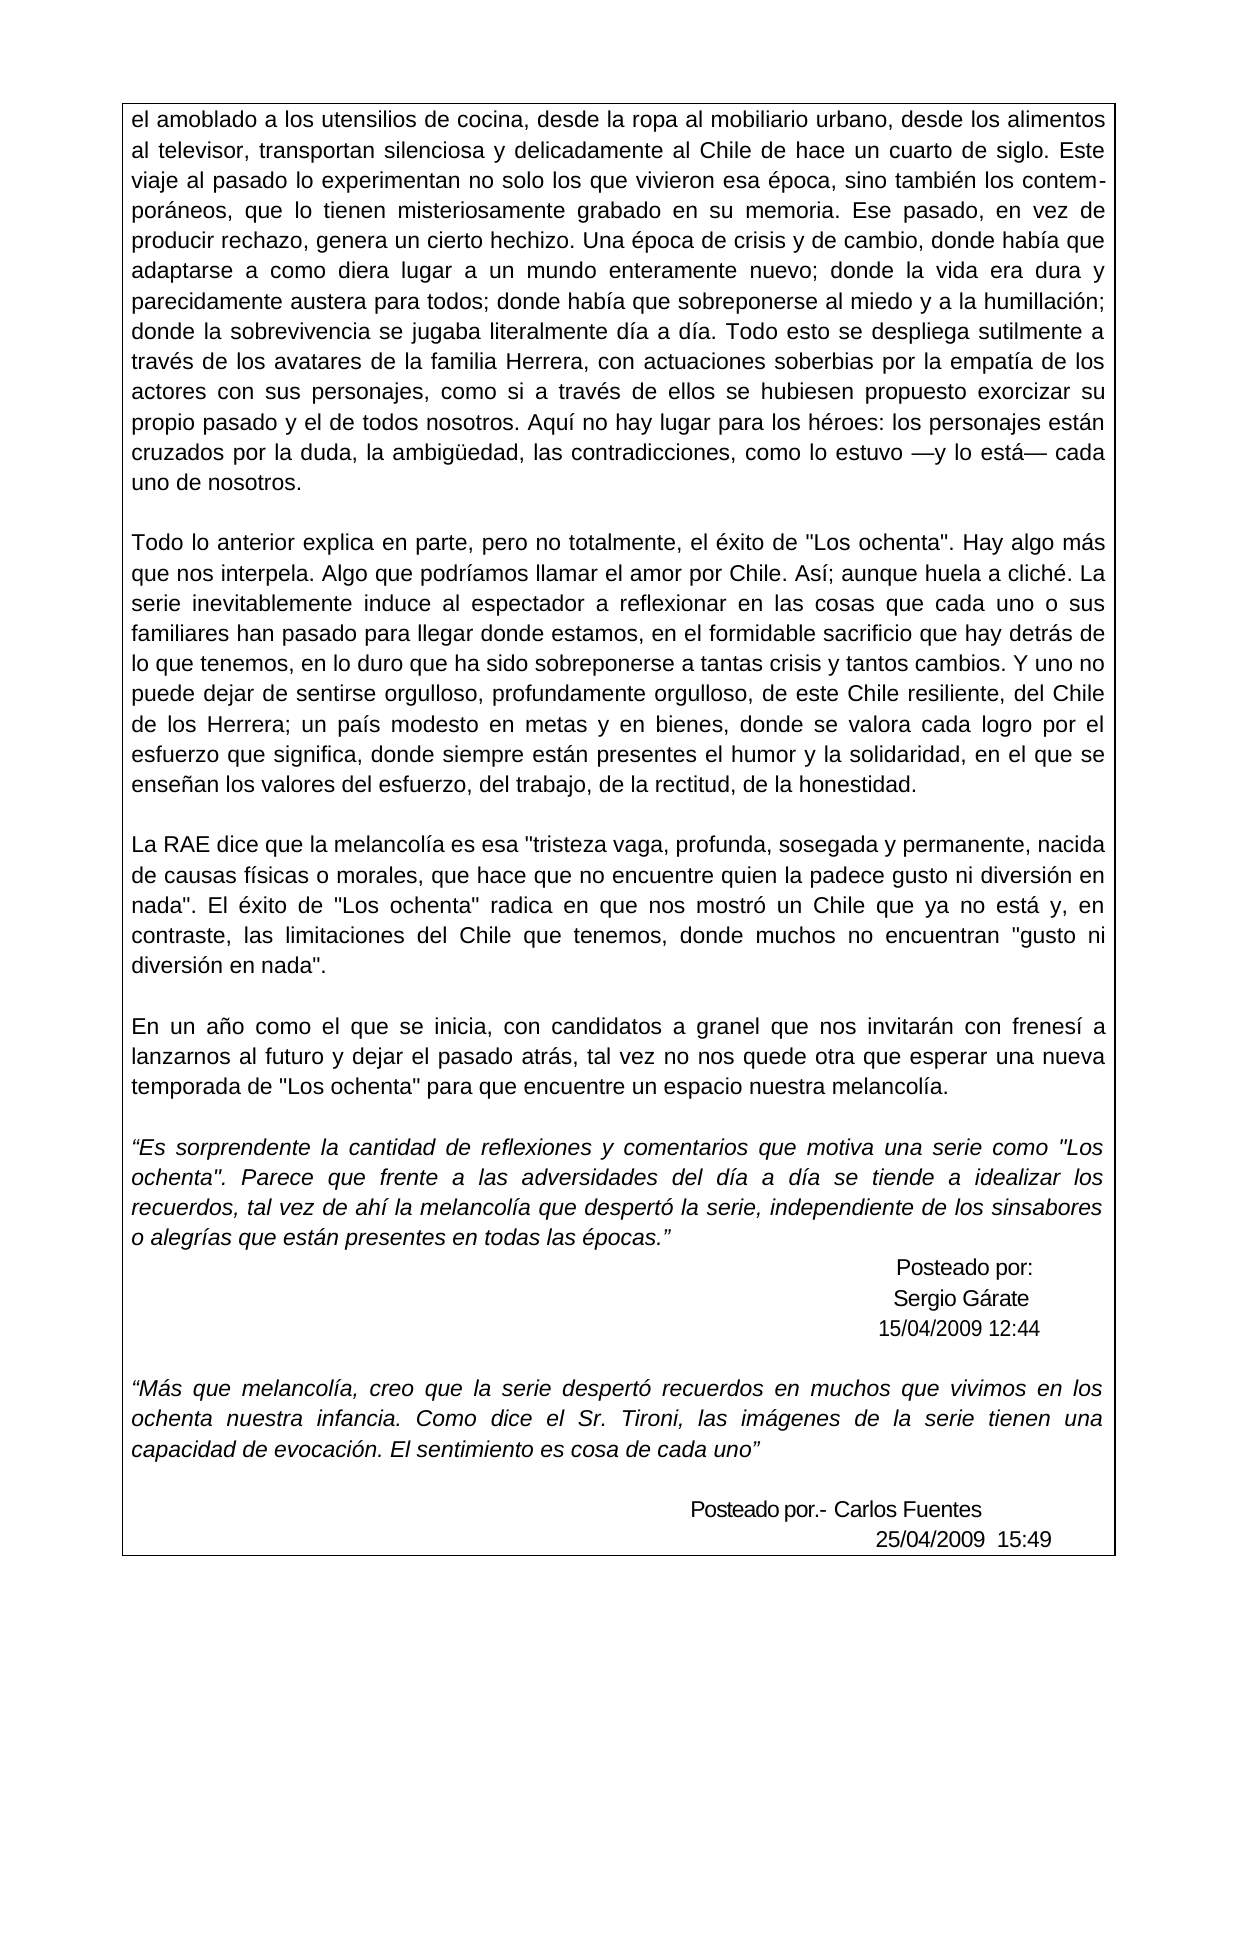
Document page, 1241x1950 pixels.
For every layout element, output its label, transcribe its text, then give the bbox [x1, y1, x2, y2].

text 15/04/2009 12:44 [123, 1312, 1114, 1341]
text Posteado por.- Carlos Fuentes [123, 1493, 1114, 1522]
text Posteado por: [123, 1251, 1114, 1281]
text En un año como el que se inicia, con candidatos a granel que nos invitarán con frenesí a lanzarnos al futuro y dejar el pasado atrás, tal vez no nos quede otra que esperar una nueva temporada de "Los ochenta" para que encuentre un espacio nuestra melancolía. [123, 1009, 1114, 1099]
text Sergio Gárate [123, 1281, 1114, 1311]
text “Más que melancolía, creo que la serie despertó recuerdos en muchos que vivimos en los ochenta nuestra infancia. Como dice el Sr. Tironi, las imágenes de la serie tienen una capacidad de evocación. El sentimiento es cosa de cada uno” [123, 1372, 1114, 1462]
text Todo lo anterior explica en parte, pero no totalmente, el éxito de "Los ochenta". Hay algo más que nos interpela. Algo que podríamos llamar el amor por Chile. Así; aunque huela a cliché. La serie inevitablemente induce al espectador a reflexionar en las cosas que cada uno o sus familiares han pasado para llegar donde estamos, en el formidable sacrificio que hay detrás de lo que tenemos, en lo duro que ha sido sobreponerse a tantas crisis y tantos cambios. Y uno no puede dejar de sentirse orgulloso, profundamente orgulloso, de este Chile resiliente, del Chile de los Herrera; un país modesto en metas y en bienes, donde se valora cada logro por el esfuerzo que significa, donde siempre están presentes el humor y la solidaridad, en el que se enseñan los valores del esfuerzo, del trabajo, de la rectitud, de la honestidad. [123, 526, 1114, 797]
text 25/04/2009 15:49 [123, 1523, 1114, 1555]
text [123, 104, 1114, 495]
text La RAE dice que la melancolía es esa "tristeza vaga, profunda, sosegada y permanente, nacida de causas físicas o morales, que hace que no encuentre quien la padece gusto ni diversión en nada". El éxito de "Los ochenta" radica en que nos mostró un Chile que ya no está y, en contraste, las limitaciones del Chile que tenemos, donde muchos no encuentran "gusto ni diversión en nada". [123, 828, 1114, 979]
text “Es sorprendente la cantidad de reflexiones y comentarios que motiva una serie como "Los ochenta". Parece que frente a las adversidades del día a día se tiende a idealizar los recuerdos, tal vez de ahí la melancolía que despertó la serie, independiente de los sinsabores o alegrías que están presentes en todas las épocas.” [123, 1130, 1114, 1251]
